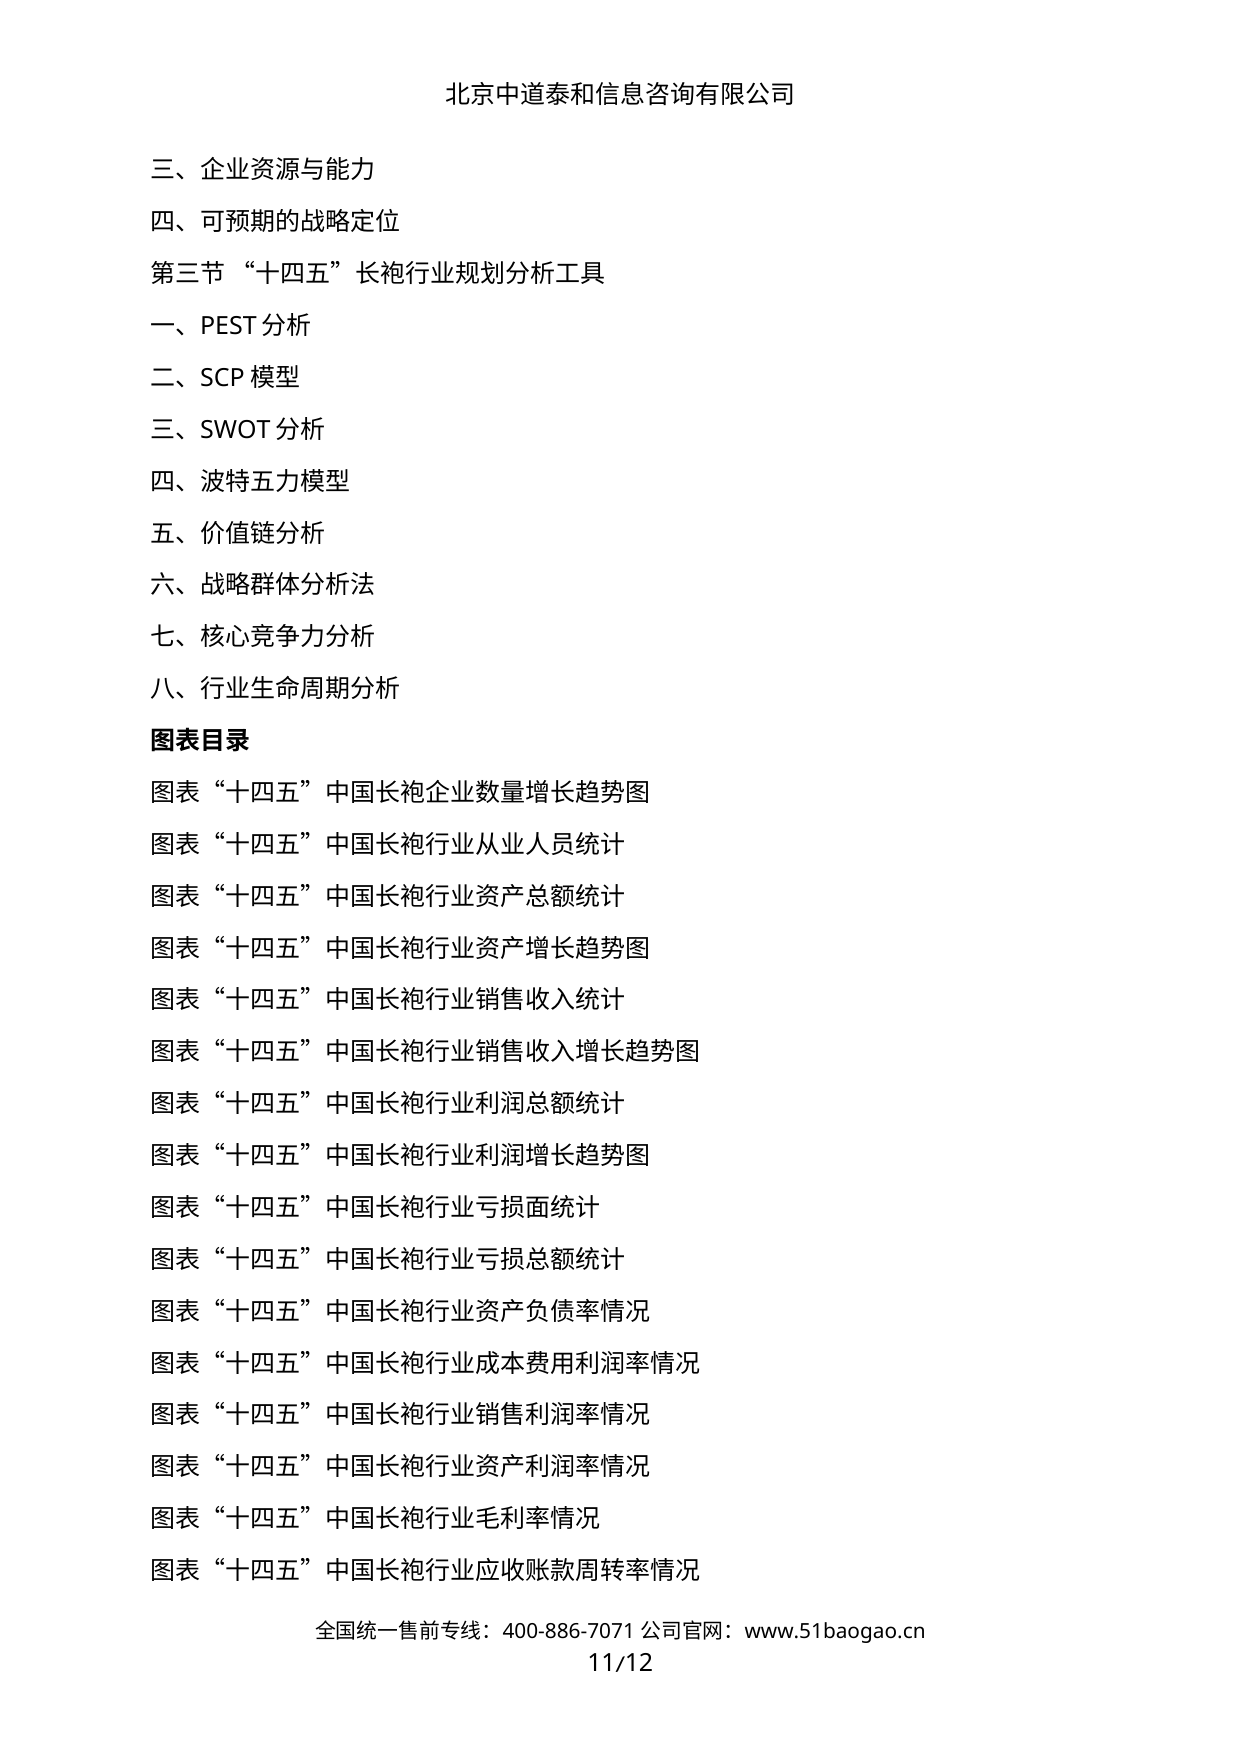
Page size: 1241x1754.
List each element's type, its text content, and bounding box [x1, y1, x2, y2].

text 四、波特五力模型 [150, 461, 1090, 497]
text 七、核心竞争力分析 [150, 617, 1090, 653]
text 三、SWOT分析 [150, 409, 1090, 446]
text 图表“十四五”中国长袍行业销售利润率情况 [150, 1395, 1090, 1431]
text 图表“十四五”中国长袍行业从业人员统计 [150, 824, 1090, 861]
text 图表“十四五”中国长袍行业亏损面统计 [150, 1187, 1090, 1224]
text 图表“十四五”中国长袍行业资产总额统计 [150, 876, 1090, 912]
text 图表“十四五”中国长袍行业利润总额统计 [150, 1084, 1090, 1120]
text 第三节 “十四五”长袍行业规划分析工具 [150, 254, 1090, 290]
text 一、PEST分析 [150, 306, 1090, 342]
text 图表“十四五”中国长袍行业资产利润率情况 [150, 1447, 1090, 1483]
text 四、可预期的战略定位 [150, 202, 1090, 238]
text 图表“十四五”中国长袍行业资产增长趋势图 [150, 928, 1090, 964]
text 图表“十四五”中国长袍行业应收账款周转率情况 [150, 1551, 1090, 1587]
text 图表“十四五”中国长袍行业销售收入统计 [150, 980, 1090, 1016]
text 图表“十四五”中国长袍行业亏损总额统计 [150, 1239, 1090, 1276]
text 图表目录 [150, 721, 1090, 757]
text 三、企业资源与能力 [150, 150, 1090, 186]
text 图表“十四五”中国长袍行业利润增长趋势图 [150, 1136, 1090, 1172]
text 六、战略群体分析法 [150, 565, 1090, 601]
text 图表“十四五”中国长袍行业销售收入增长趋势图 [150, 1032, 1090, 1068]
text 图表“十四五”中国长袍企业数量增长趋势图 [150, 772, 1090, 809]
text 八、行业生命周期分析 [150, 669, 1090, 705]
text 图表“十四五”中国长袍行业成本费用利润率情况 [150, 1343, 1090, 1379]
text 二、SCP模型 [150, 357, 1090, 394]
text 五、价值链分析 [150, 513, 1090, 549]
text 图表“十四五”中国长袍行业毛利率情况 [150, 1499, 1090, 1535]
text 图表“十四五”中国长袍行业资产负债率情况 [150, 1291, 1090, 1327]
